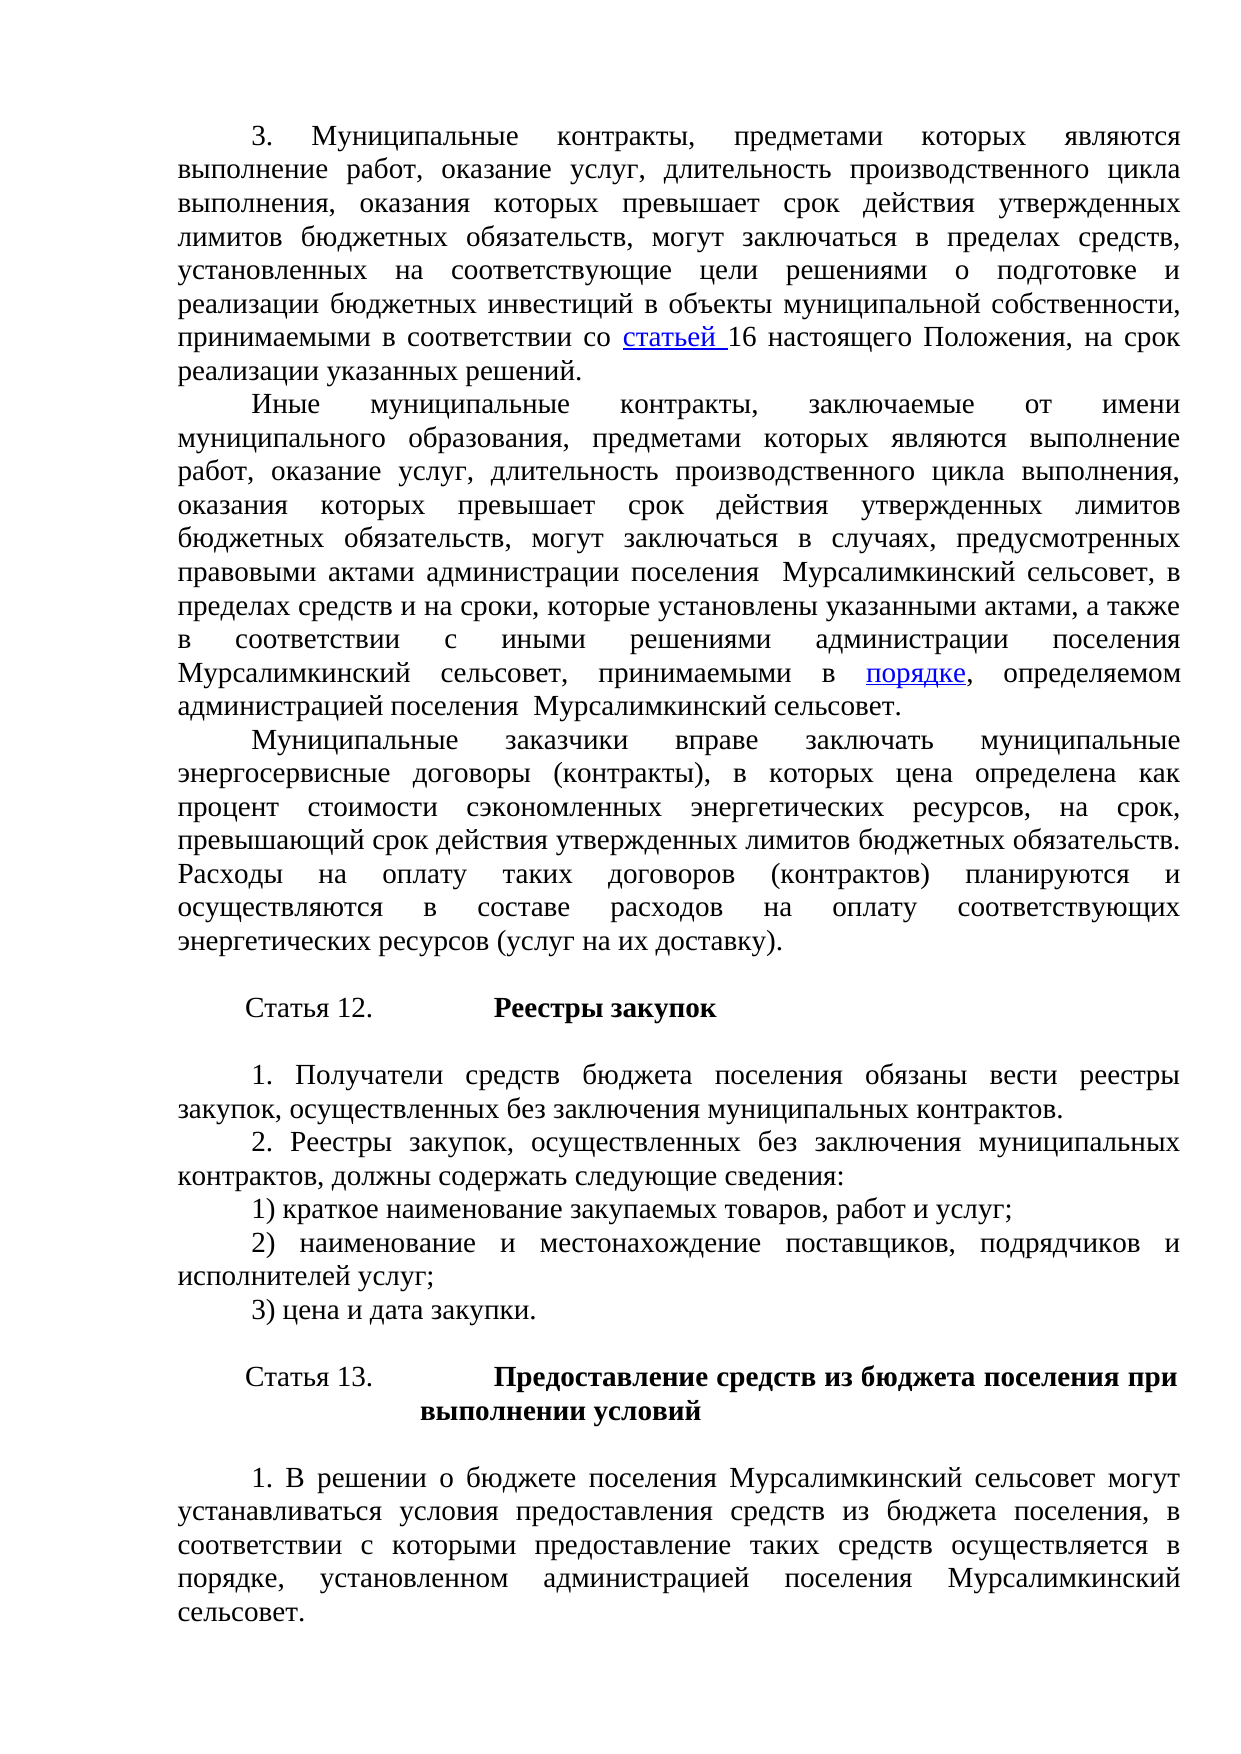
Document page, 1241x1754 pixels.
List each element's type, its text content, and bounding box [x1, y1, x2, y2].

text 3. Муниципальные контракты, предметами которых являются выполнение работ, оказание услуг, длительность производственного цикла выполнения, оказания которых превышает срок действия утвержденных лимитов бюджетных обязательств, могут заключаться в пределах средств, установленных на соответствующие цели решениями о подготовке и реализации бюджетных инвестиций в объекты муниципальной собственности, принимаемыми в соответствии со статьей 16 настоящего Положения, на срок реализации указанных решений. [177, 118, 1181, 386]
table_header Статья 12. [234, 990, 408, 1024]
table_header Статья 13. [234, 1359, 408, 1426]
table_header Реестры закупок [409, 990, 1190, 1024]
text Муниципальные заказчики вправе заключать муниципальные энергосервисные договоры (контракты), в которых цена определена как процент стоимости сэкономленных энергетических ресурсов, на срок, превышающий срок действия утвержденных лимитов бюджетных обязательств. Расходы на оплату таких договоров (контрактов) планируются и осуществляются в составе расходов на оплату соответствующих энергетических ресурсов (услуг на их доставку). [177, 722, 1181, 957]
text Иные муниципальные контракты, заключаемые от имени муниципального образования, предметами которых являются выполнение работ, оказание услуг, длительность производственного цикла выполнения, оказания которых превышает срок действия утвержденных лимитов бюджетных обязательств, могут заключаться в случаях, предусмотренных правовыми актами администрации поселения Мурсалимкинский сельсовет, в пределах средств и на сроки, которые установлены указанными актами, а также в соответствии с иными решениями администрации поселения Мурсалимкинский сельсовет, принимаемыми в порядке, определяемом администрацией поселения Мурсалимкинский сельсовет. [177, 386, 1181, 722]
text 2) наименование и местонахождение поставщиков, подрядчиков и исполнителей услуг; [177, 1225, 1181, 1292]
text 1. Получатели средств бюджета поселения обязаны вести реестры закупок, осуществленных без заключения муниципальных контрактов. [177, 1057, 1181, 1124]
text 2. Реестры закупок, осуществленных без заключения муниципальных контрактов, должны содержать следующие сведения: [177, 1124, 1181, 1191]
table_header Предоставление средств из бюджета поселения при выполнении условий [409, 1359, 1190, 1426]
text 3) цена и дата закупки. [177, 1292, 1181, 1326]
text 1. В решении о бюджете поселения Мурсалимкинский сельсовет могут устанавливаться условия предоставления средств из бюджета поселения, в соответствии с которыми предоставление таких средств осуществляется в порядке, установленном администрацией поселения Мурсалимкинский сельсовет. [177, 1460, 1181, 1627]
text 1) краткое наименование закупаемых товаров, работ и услуг; [177, 1191, 1181, 1225]
